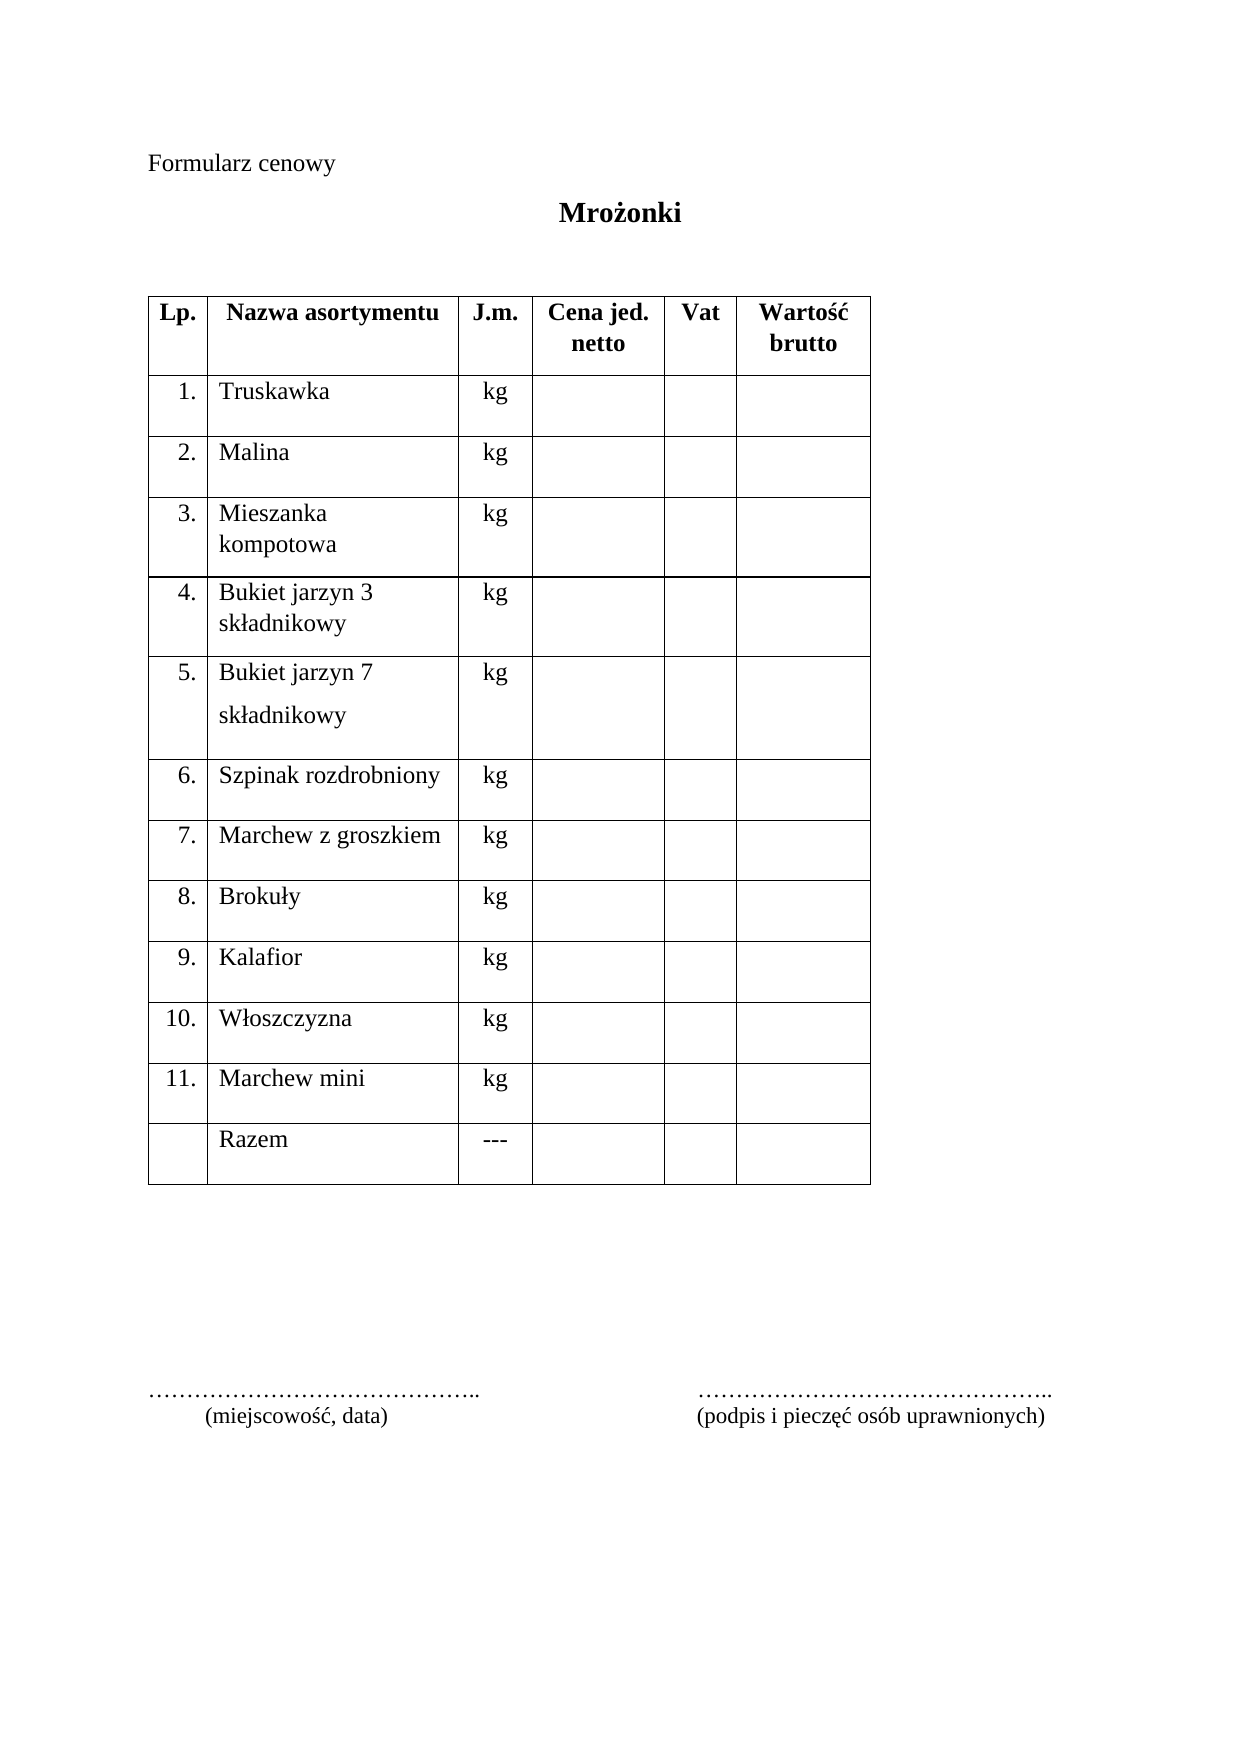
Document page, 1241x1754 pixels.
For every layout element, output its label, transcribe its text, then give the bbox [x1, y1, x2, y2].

table_cell kg [459, 657, 532, 759]
table_cell --- [459, 1124, 532, 1184]
table_cell [533, 578, 664, 656]
table_cell 4. [149, 578, 207, 656]
table_cell [737, 881, 870, 941]
table_cell Marchew mini [208, 1064, 458, 1123]
table_cell [665, 437, 736, 497]
table_cell [149, 1124, 207, 1184]
table_cell [737, 1124, 870, 1184]
table_cell [737, 498, 870, 576]
table_header Nazwa asortymentu [208, 297, 458, 375]
table_cell [665, 376, 736, 436]
table_cell 7. [149, 821, 207, 880]
table_cell 11. [149, 1064, 207, 1123]
table_cell [665, 657, 736, 759]
table_cell [737, 376, 870, 436]
table_cell [533, 760, 664, 819]
table_cell Marchew z groszkiem [208, 821, 458, 880]
table_cell 8. [149, 881, 207, 941]
table_cell Razem [208, 1124, 458, 1184]
table_cell Bukiet jarzyn 7 składnikowy [208, 657, 458, 759]
table_cell [533, 821, 664, 880]
table_cell kg [459, 498, 532, 576]
table_cell kg [459, 942, 532, 1002]
table_cell 9. [149, 942, 207, 1002]
table_cell [737, 821, 870, 880]
table_cell [665, 821, 736, 880]
table_cell kg [459, 437, 532, 497]
table_cell [737, 657, 870, 759]
table_cell Brokuły [208, 881, 458, 941]
text …………………………………….. ……………………………………….. [148, 1376, 1093, 1402]
table_cell [665, 942, 736, 1002]
table_header Cena jed. netto [533, 297, 664, 375]
table_header Vat [665, 297, 736, 375]
table_cell [533, 881, 664, 941]
table_cell Bukiet jarzyn 3 składnikowy [208, 578, 458, 656]
table_cell Kalafior [208, 942, 458, 1002]
table_cell [533, 1064, 664, 1123]
table_header J.m. [459, 297, 532, 375]
table_cell [665, 881, 736, 941]
table_cell [665, 498, 736, 576]
table_cell Malina [208, 437, 458, 497]
table_cell [665, 578, 736, 656]
table_cell [665, 1003, 736, 1062]
table_cell [665, 1064, 736, 1123]
table_cell [665, 1124, 736, 1184]
table_cell kg [459, 578, 532, 656]
table_cell [737, 1064, 870, 1123]
table_cell [737, 942, 870, 1002]
table_header Wartość brutto [737, 297, 870, 375]
table_cell Szpinak rozdrobniony [208, 760, 458, 819]
table_cell 5. [149, 657, 207, 759]
table_cell kg [459, 1003, 532, 1062]
table_cell [737, 760, 870, 819]
table_cell kg [459, 881, 532, 941]
table_header Lp. [149, 297, 207, 375]
text Mrożonki [148, 195, 1093, 229]
table_cell [737, 1003, 870, 1062]
table_cell 1. [149, 376, 207, 436]
table_cell Mieszanka kompotowa [208, 498, 458, 576]
table_cell [533, 1003, 664, 1062]
table_cell 6. [149, 760, 207, 819]
table_cell kg [459, 760, 532, 819]
text (miejscowość, data) (podpis i pieczęć osób uprawnionych) [148, 1402, 1093, 1428]
text Formularz cenowy [148, 148, 1093, 176]
table_cell [533, 1124, 664, 1184]
table_cell [737, 578, 870, 656]
table_cell Włoszczyzna [208, 1003, 458, 1062]
table_cell 3. [149, 498, 207, 576]
table_cell [737, 437, 870, 497]
table_cell 2. [149, 437, 207, 497]
table_cell [533, 437, 664, 497]
table_cell 10. [149, 1003, 207, 1062]
table_cell Truskawka [208, 376, 458, 436]
table_cell kg [459, 1064, 532, 1123]
table_cell [665, 760, 736, 819]
table_cell kg [459, 376, 532, 436]
table_cell [533, 376, 664, 436]
table_cell [533, 657, 664, 759]
table_cell kg [459, 821, 532, 880]
table_cell [533, 498, 664, 576]
table_cell [533, 942, 664, 1002]
